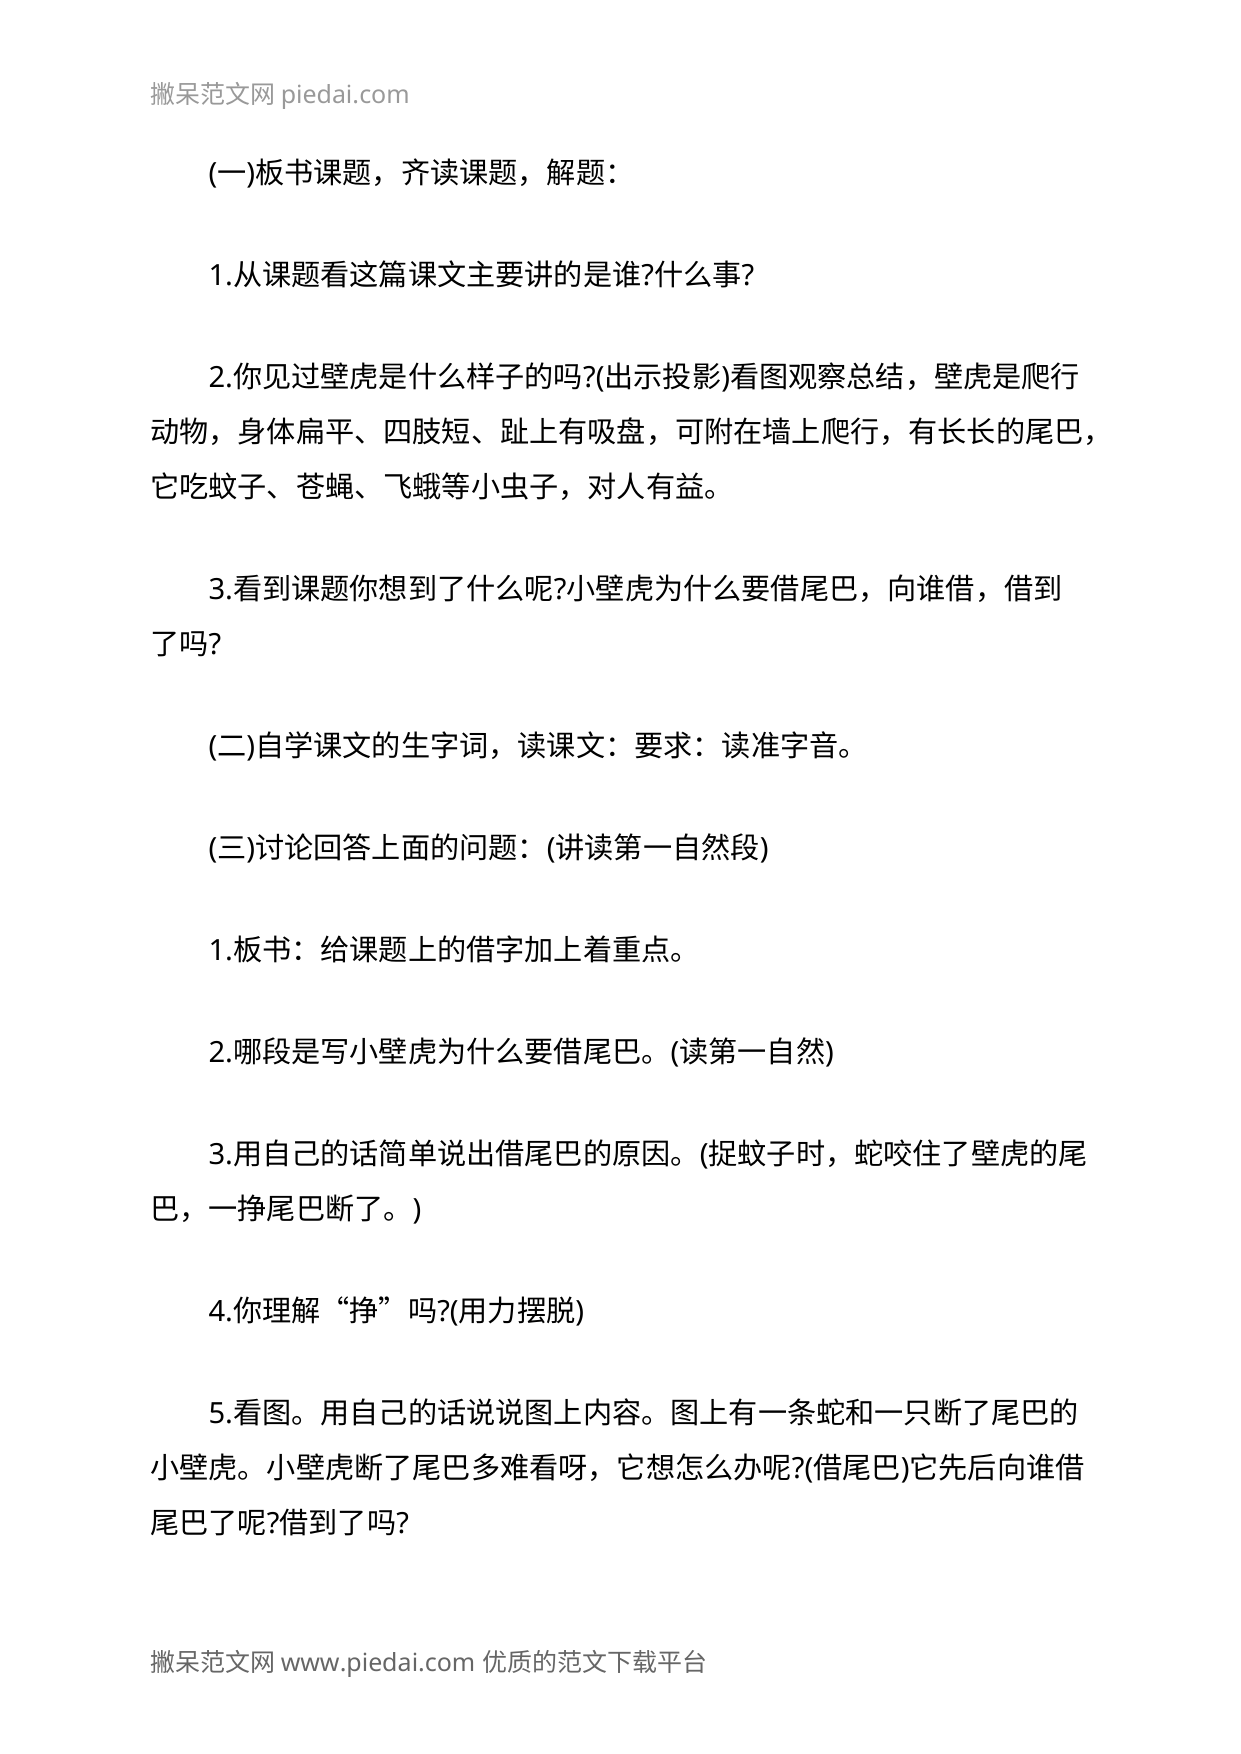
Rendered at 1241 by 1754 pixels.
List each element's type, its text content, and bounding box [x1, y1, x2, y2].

text 5.看图。用自己的话说说图上内容。图上有一条蛇和一只断了尾巴的小壁虎。小壁虎断了尾巴多难看呀，它想怎么办呢?(借尾巴)它先后向谁借尾巴了呢?借到了吗? [150, 1389, 1090, 1542]
text 3.用自己的话简单说出借尾巴的原因。(捉蚊子时，蛇咬住了壁虎的尾巴，一挣尾巴断了。) [150, 1131, 1090, 1228]
text (二)自学课文的生字词，读课文：要求：读准字音。 [150, 723, 1090, 765]
text 3.看到课题你想到了什么呢?小壁虎为什么要借尾巴，向谁借，借到了吗? [150, 566, 1090, 663]
text 1.板书：给课题上的借字加上着重点。 [150, 927, 1090, 969]
text (一)板书课题，齐读课题，解题： [150, 150, 1090, 192]
text 1.从课题看这篇课文主要讲的是谁?什么事? [150, 252, 1090, 294]
text 2.哪段是写小壁虎为什么要借尾巴。(读第一自然) [150, 1028, 1090, 1071]
text (三)讨论回答上面的问题：(讲读第一自然段) [150, 824, 1090, 867]
text 4.你理解“挣”吗?(用力摆脱) [150, 1287, 1090, 1330]
text 2.你见过壁虎是什么样子的吗?(出示投影)看图观察总结，壁虎是爬行动物，身体扁平、四肢短、趾上有吸盘，可附在墙上爬行，有长长的尾巴，它吃蚊子、苍蝇、飞蛾等小虫子，对人有益。 [150, 354, 1090, 506]
